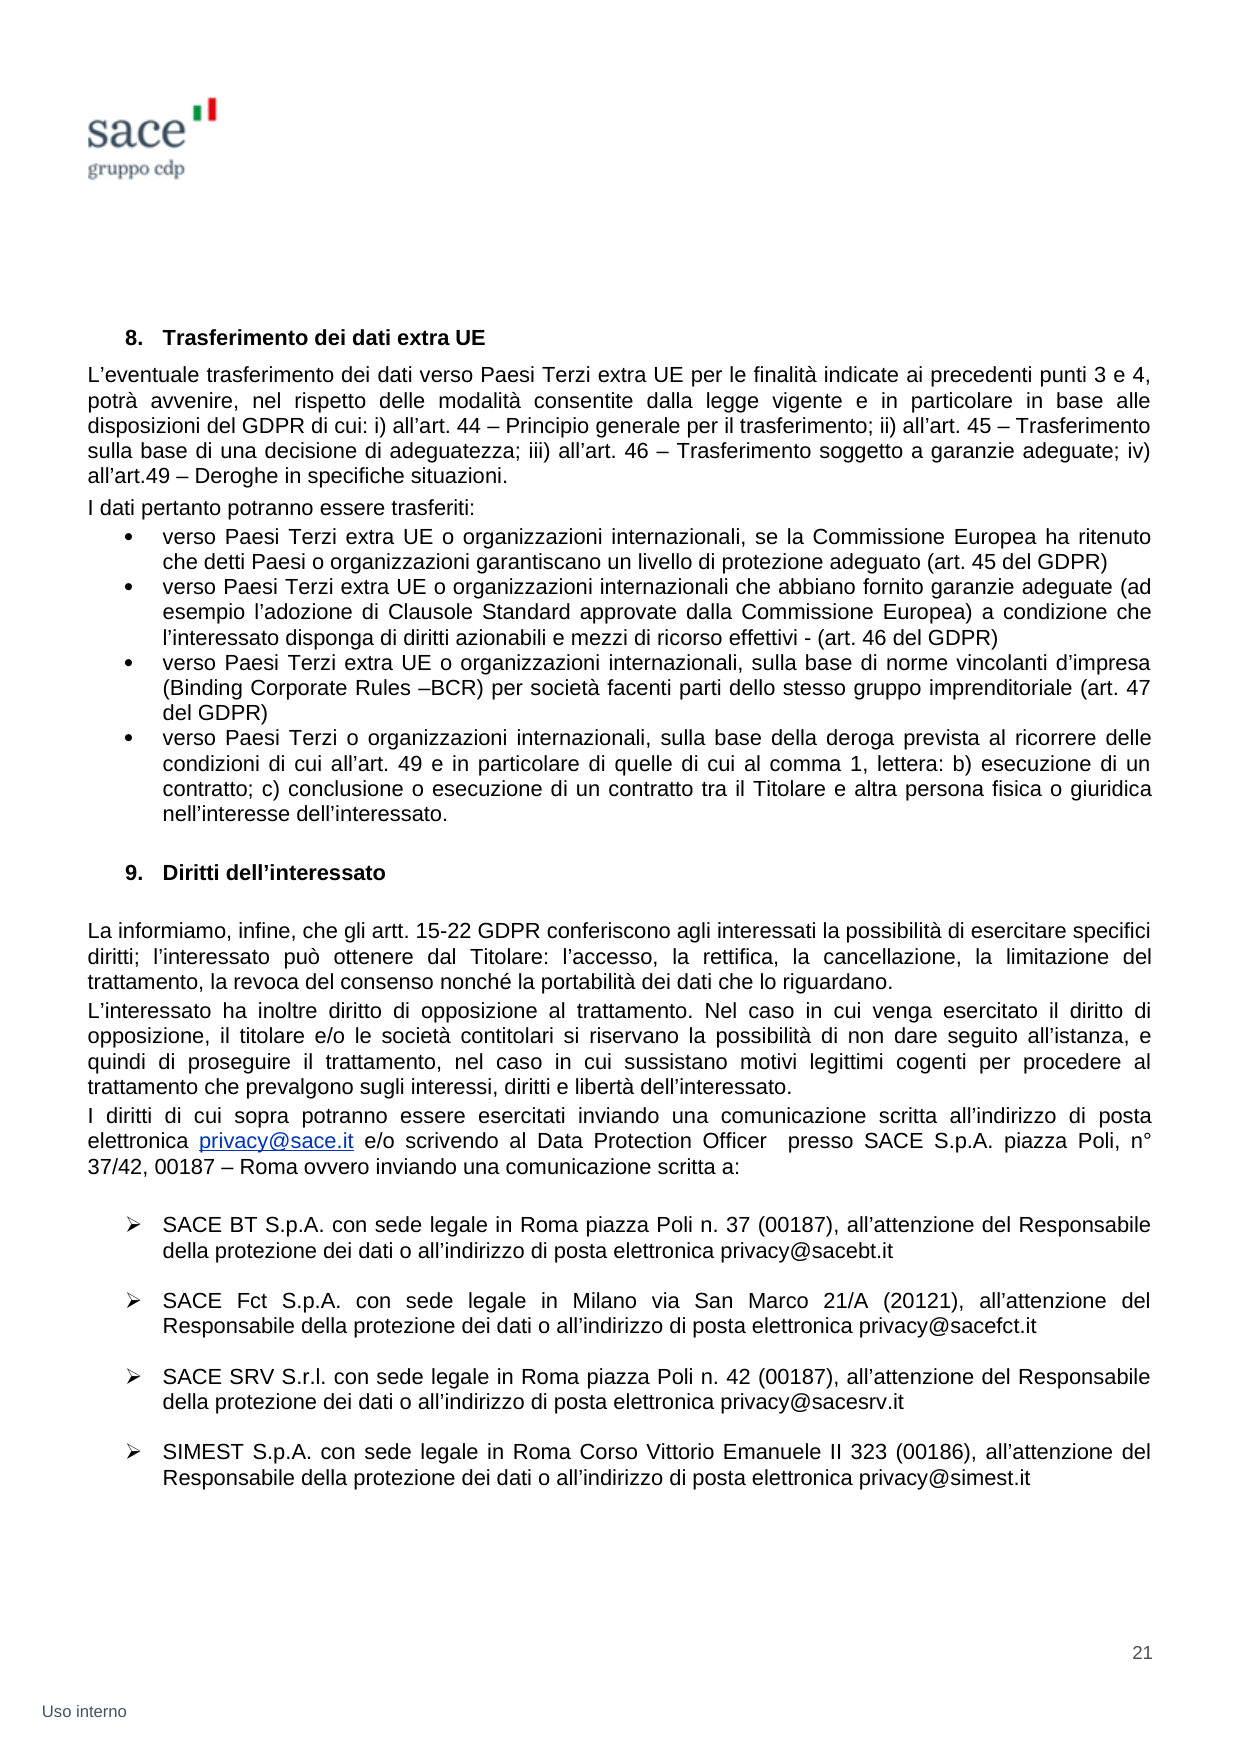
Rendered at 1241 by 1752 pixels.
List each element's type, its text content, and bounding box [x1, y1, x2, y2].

list SACE Fct S.p.A. con sede legale in Milano via San Marco 21/A (20121), all’attenzione del Responsabile della protezione dei dati o all’indirizzo di posta elettronica privacy@sacefct.it [125, 1288, 1153, 1338]
text L’interessato ha inoltre diritto di opposizione al trattamento. Nel caso in cui venga esercitato il diritto di opposizione, il titolare e/o le società contitolari si riservano la possibilità di non dare seguito all’istanza, e quindi di proseguire il trattamento, nel caso in cui sussistano motivi legittimi cogenti per procedere al trattamento che prevalgono sugli interessi, diritti e libertà dell’interessato. [87, 998, 1153, 1099]
picture [87, 87, 219, 194]
list SACE BT S.p.A. con sede legale in Roma piazza Poli n. 37 (00187), all’attenzione del Responsabile della protezione dei dati o all’indirizzo di posta elettronica privacy@sacebt.it [125, 1212, 1153, 1263]
list verso Paesi Terzi o organizzazioni internazionali, sulla base della deroga prevista al ricorrere delle condizioni di cui all’art. 49 e in particolare di quelle di cui al comma 1, lettera: b) esecuzione di un contratto; c) conclusione o esecuzione di un contratto tra il Titolare e altra persona fisica o giuridica nell’interesse dell’interessato. [125, 725, 1153, 826]
text La informiamo, infine, che gli artt. 15-22 GDPR conferiscono agli interessati la possibilità di esercitare specifici diritti; l’interessato può ottenere dal Titolare: l’accesso, la rettifica, la cancellazione, la limitazione del trattamento, la revoca del consenso nonché la portabilità dei dati che lo riguardano. [87, 918, 1153, 994]
list SACE SRV S.r.l. con sede legale in Roma piazza Poli n. 42 (00187), all’attenzione del Responsabile della protezione dei dati o all’indirizzo di posta elettronica privacy@sacesrv.it [125, 1364, 1153, 1414]
list verso Paesi Terzi extra UE o organizzazioni internazionali che abbiano fornito garanzie adeguate (ad esempio l’adozione di Clausole Standard approvate dalla Commissione Europea) a condizione che l’interessato disponga di diritti azionabili e mezzi di ricorso effettivi - (art. 46 del GDPR) [125, 574, 1153, 650]
text I diritti di cui sopra potranno essere esercitati inviando una comunicazione scritta all’indirizzo di posta elettronica privacy@sace.it e/o scrivendo al Data Protection Officer presso SACE S.p.A. piazza Poli, n° 37/42, 00187 – Roma ovvero inviando una comunicazione scritta a: [87, 1103, 1153, 1179]
text I dati pertanto potranno essere trasferiti: [87, 495, 1153, 520]
list verso Paesi Terzi extra UE o organizzazioni internazionali, sulla base di norme vincolanti d’impresa (Binding Corporate Rules –BCR) per società facenti parti dello stesso gruppo imprenditoriale (art. 47 del GDPR) [125, 650, 1153, 725]
text L’eventuale trasferimento dei dati verso Paesi Terzi extra UE per le finalità indicate ai precedenti punti 3 e 4, potrà avvenire, nel rispetto delle modalità consentite dalla legge vigente e in particolare in base alle disposizioni del GDPR di cui: i) all’art. 44 – Principio generale per il trasferimento; ii) all’art. 45 – Trasferimento sulla base di una decisione di adeguatezza; iii) all’art. 46 – Trasferimento soggetto a garanzie adeguate; iv) all’art.49 – Deroghe in specifiche situazioni. [87, 362, 1153, 488]
list Diritti dell’interessato [125, 860, 1153, 885]
list Trasferimento dei dati extra UE [125, 325, 1153, 350]
list verso Paesi Terzi extra UE o organizzazioni internazionali, se la Commissione Europea ha ritenuto che detti Paesi o organizzazioni garantiscano un livello di protezione adeguato (art. 45 del GDPR) [125, 524, 1153, 574]
list SIMEST S.p.A. con sede legale in Roma Corso Vittorio Emanuele II 323 (00186), all’attenzione del Responsabile della protezione dei dati o all’indirizzo di posta elettronica privacy@simest.it [125, 1439, 1153, 1490]
